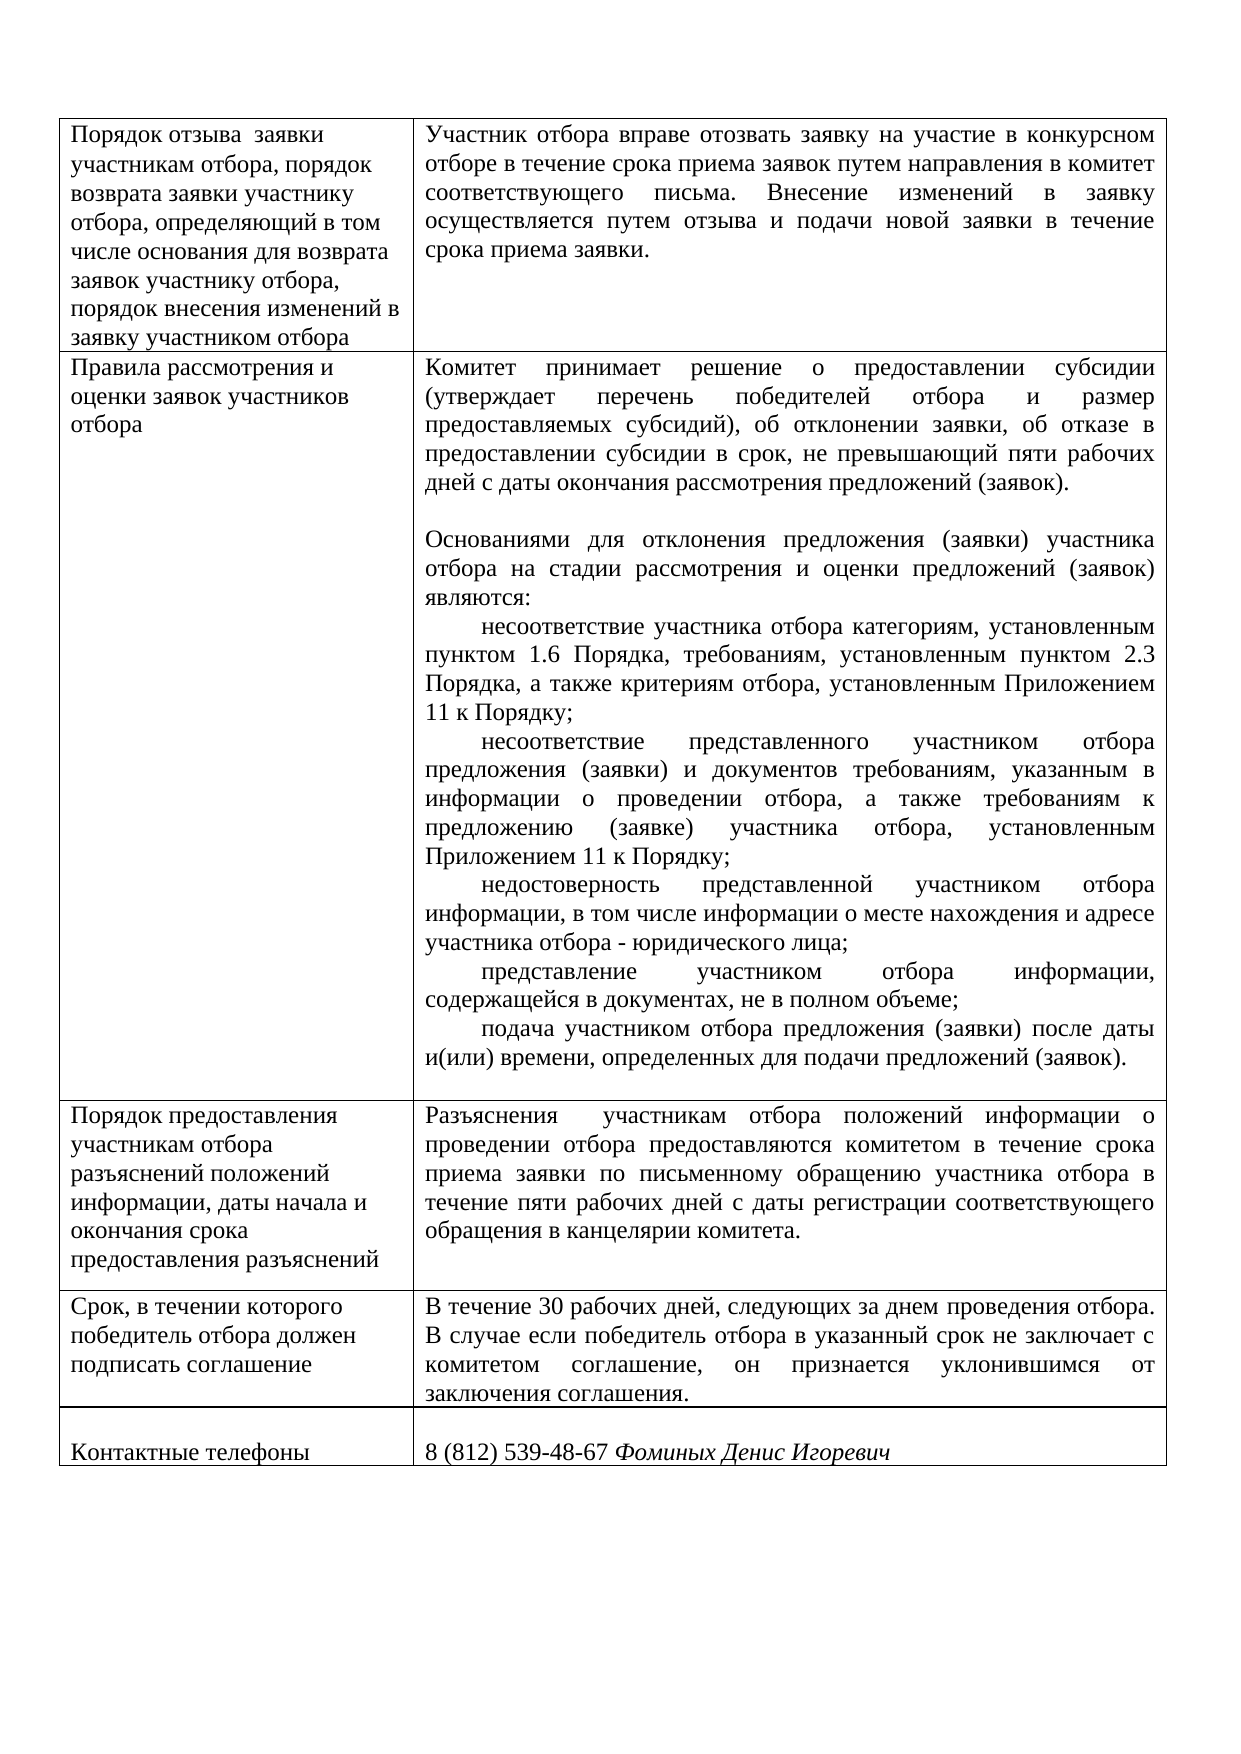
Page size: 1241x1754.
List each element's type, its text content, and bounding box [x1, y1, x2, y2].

table_cell Правила рассмотрения и оценки заявок участников отбора [60, 352, 413, 1099]
table_cell Участник отбора вправе отозвать заявку на участие в конкурсном отборе в течение срока приема заявок путем направления в комитет соответствующего письма. Внесение изменений в заявку осуществляется путем отзыва и подачи новой заявки в течение срока приема заявки. [414, 119, 1166, 351]
table_cell Разъяснения участникам отбора положений информации о проведении отбора предоставляются комитетом в течение срока приема заявки по письменному обращению участника отбора в течение пяти рабочих дней с даты регистрации соответствующего обращения в канцелярии комитета. [414, 1101, 1166, 1290]
table_cell 8 (812) 539-48-67 Фоминых Денис Игоревич [414, 1408, 1166, 1465]
table_cell Комитет принимает решение о предоставлении субсидии (утверждает перечень победителей отбора и размер предоставляемых субсидий), об отклонении заявки, об отказе в предоставлении субсидии в срок, не превышающий пяти рабочих дней с даты окончания рассмотрения предложений (заявок). Основаниями для отклонения предложения (заявки) участника отбора на стадии рассмотрения и оценки предложений (заявок) являются: несоответствие участника отбора категориям, установленным пунктом 1.6 Порядка, требованиям, установленным пунктом 2.3 Порядка, а также критериям отбора, установленным Приложением 11 к Порядку; несоответствие представленного участником отбора предложения (заявки) и документов требованиям, указанным в информации о проведении отбора, а также требованиям к предложению (заявке) участника отбора, установленным Приложением 11 к Порядку; недостоверность представленной участником отбора информации, в том числе информации о месте нахождения и адресе участника отбора - юридического лица; представление участником отбора информации, содержащейся в документах, не в полном объеме; подача участником отбора предложения (заявки) после даты и(или) времени, определенных для подачи предложений (заявок). [414, 352, 1166, 1099]
table_cell Срок, в течении которого победитель отбора должен подписать соглашение [60, 1291, 413, 1406]
table_cell Порядок отзыва заявки участникам отбора, порядок возврата заявки участнику отбора, определяющий в том числе основания для возврата заявок участнику отбора, порядок внесения изменений в заявку участником отбора [60, 119, 413, 351]
table_cell В течение 30 рабочих дней, следующих за днем проведения отбора. В случае если победитель отбора в указанный срок не заключает с комитетом соглашение, он признается уклонившимся от заключения соглашения. [414, 1291, 1166, 1406]
table_cell Порядок предоставления участникам отбора разъяснений положений информации, даты начала и окончания срока предоставления разъяснений [60, 1101, 413, 1290]
table_cell Контактные телефоны [60, 1408, 413, 1465]
